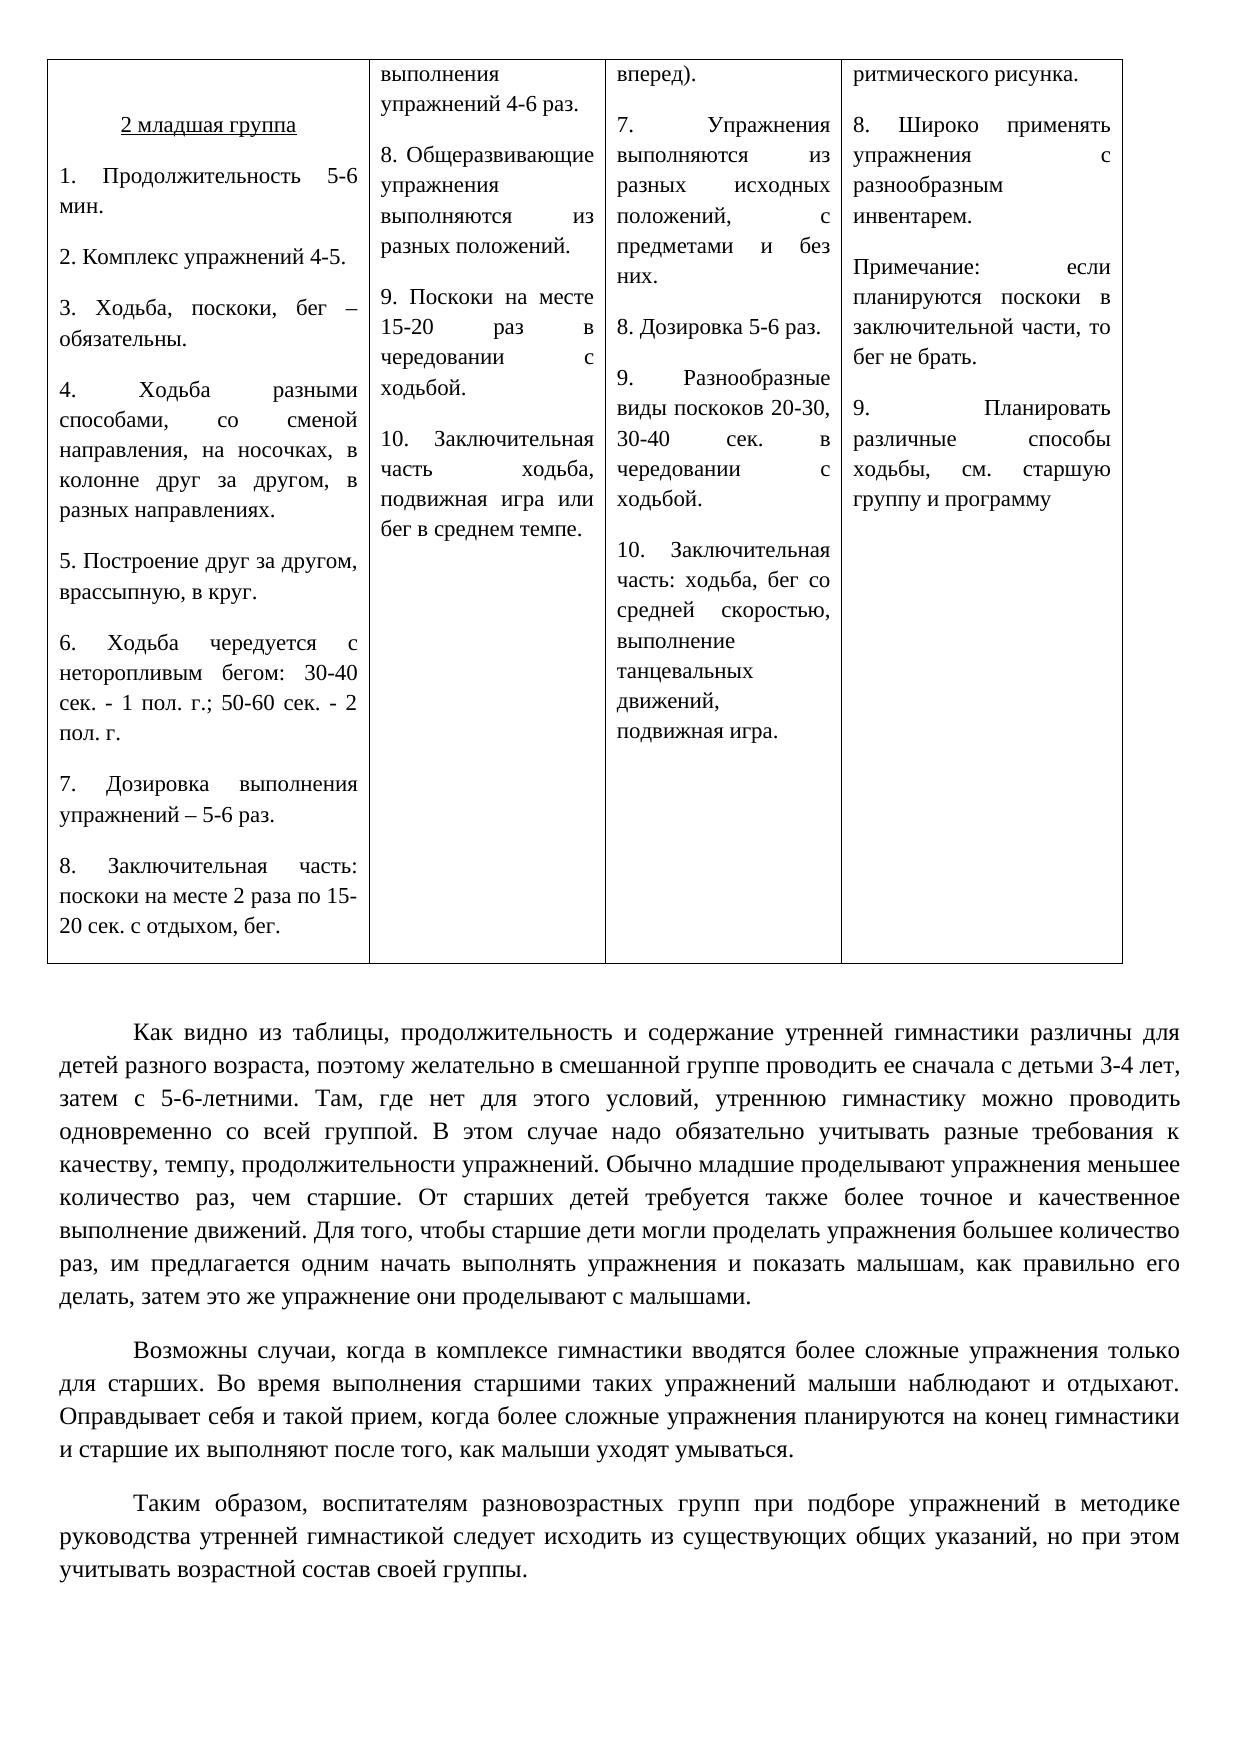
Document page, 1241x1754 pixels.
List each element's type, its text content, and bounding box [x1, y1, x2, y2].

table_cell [842, 60, 1122, 963]
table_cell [48, 60, 369, 963]
text Возможны случаи, когда в комплексе гимнастики вводятся более сложные упражнения только для старших. Во время выполнения старшими таких упражнений малыши наблюдают и отдыхают. Оправдывает себя и такой прием, когда более сложные упражнения планируются на конец гимнастики и старшие их выполняют после того, как малыши уходят умываться. [59, 1335, 1181, 1463]
text Таким образом, воспитателям разновозрастных групп при подборе упражнений в методике руководства утренней гимнастикой следует исходить из существующих общих указаний, но при этом учитывать возрастной состав своей группы. [59, 1488, 1181, 1583]
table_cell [370, 60, 605, 963]
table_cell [606, 60, 841, 963]
text Как видно из таблицы, продолжительность и содержание утренней гимнастики различны для детей разного возраста, поэтому желательно в смешанной группе проводить ее сначала с детьми 3-4 лет, затем с 5-6-летними. Там, где нет для этого условий, утреннюю гимнастику можно проводить одновременно со всей группой. В этом случае надо обязательно учитывать разные требования к качеству, темпу, продолжительности упражнений. Обычно младшие проделывают упражнения меньшее количество раз, чем старшие. От старших детей требуется также более точное и качественное выполнение движений. Для того, чтобы старшие дети могли проделать упражнения большее количество раз, им предлагается одним начать выполнять упражнения и показать малышам, как правильно его делать, затем это же упражнение они проделывают с малышами. [59, 1017, 1181, 1310]
